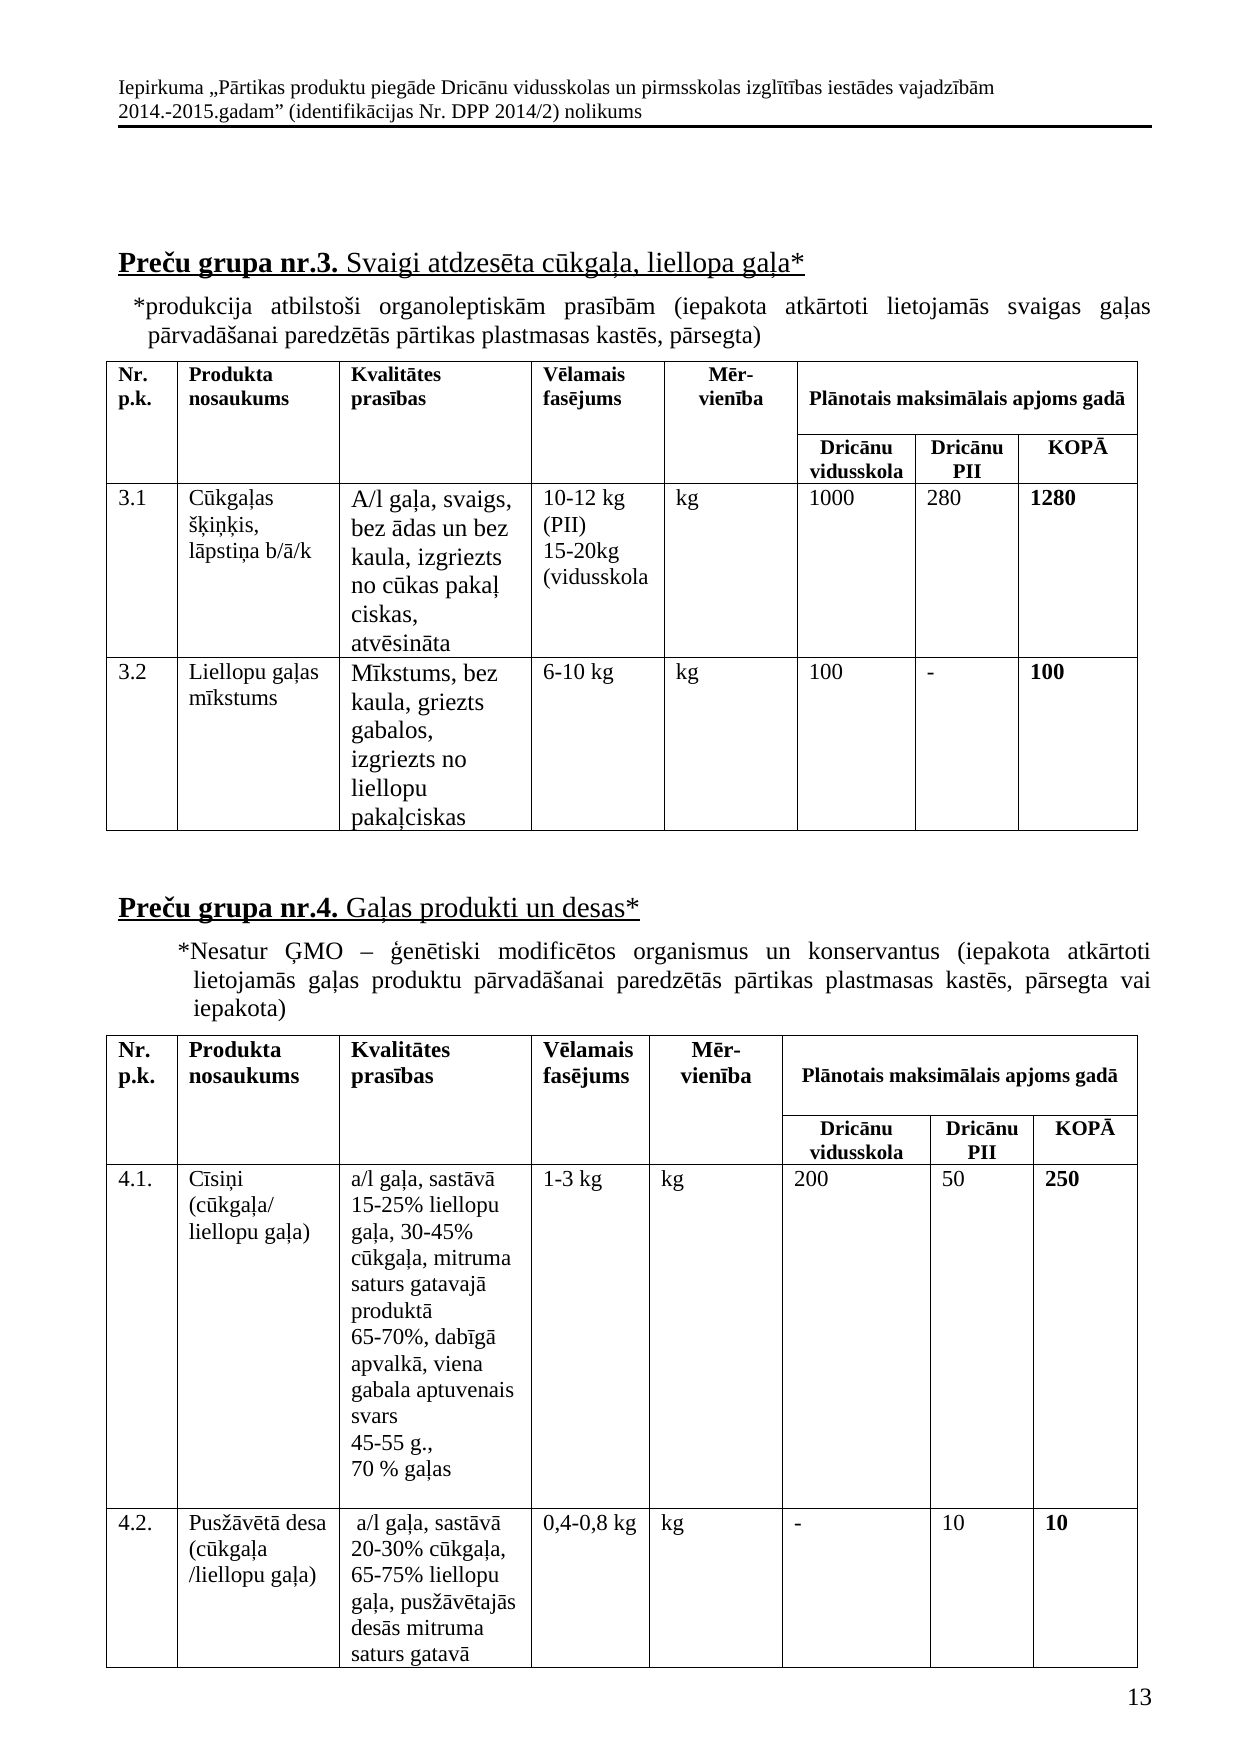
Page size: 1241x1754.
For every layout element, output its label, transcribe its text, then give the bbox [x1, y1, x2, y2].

table_header Nr. p.k. [107, 362, 177, 434]
table_cell a/l gaļa, sastāvā 15-25% liellopu gaļa, 30-45% cūkgaļa, mitruma saturs gatavajā produktā 65-70%, dabīgā apvalkā, viena gabala aptuvenais svars 45-55 g., 70 % gaļas [340, 1165, 531, 1508]
table_cell KOPĀ [1034, 1116, 1137, 1164]
table_cell 3.2 [107, 658, 177, 830]
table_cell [340, 1509, 531, 1667]
table_cell - [783, 1509, 930, 1667]
table_header Kvalitātes prasības [340, 362, 531, 434]
table_cell 100 [798, 658, 915, 830]
table_cell 200 [783, 1165, 930, 1508]
table_header Produkta nosaukums [178, 1036, 339, 1115]
table_cell Dricānu vidusskola [783, 1116, 930, 1164]
table_cell kg [650, 1509, 782, 1667]
table_cell kg [665, 484, 797, 657]
table_cell 10 [931, 1509, 1033, 1667]
table_cell [532, 434, 664, 483]
table_cell [178, 434, 339, 483]
table_header Produkta nosaukums [178, 362, 339, 434]
table_cell KOPĀ [1019, 435, 1137, 483]
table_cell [178, 1509, 339, 1667]
table_cell 4.2. [107, 1509, 177, 1667]
text Preču grupa nr.4. Gaļas produkti un desas* [118, 890, 1152, 923]
table_cell kg [650, 1165, 782, 1508]
table_cell [107, 1115, 177, 1164]
table_cell - [916, 658, 1018, 830]
table_cell Dricānu PII [931, 1116, 1033, 1164]
table_cell [532, 1115, 649, 1164]
table_cell 4.1. [107, 1165, 177, 1508]
table_cell 10 [1034, 1509, 1137, 1667]
table_cell 1-3 kg [532, 1165, 649, 1508]
table_header Mēr- vienība [650, 1036, 782, 1115]
table_cell kg [665, 658, 797, 830]
table_cell [340, 1115, 531, 1164]
table_cell 10-12 kg (PII) 15-20kg (vidusskola [532, 484, 664, 657]
table_cell Dricānu vidusskola [798, 435, 915, 483]
table_cell [665, 434, 797, 483]
table_cell 3.1 [107, 484, 177, 657]
table_cell 250 [1034, 1165, 1137, 1508]
table_cell Dricānu PII [916, 435, 1018, 483]
text *Nesatur ĢMO – ģenētiski modificētos organismus un konservantus (iepakota atkārtoti lietojamās gaļas produktu pārvadāšanai paredzētās pārtikas plastmasas kastēs, pārsegta vai iepakota) [177, 936, 1152, 1022]
table_header Plānotais maksimālais apjoms gadā [783, 1036, 1137, 1115]
table_header Mēr- vienība [665, 362, 797, 434]
table_cell 100 [1019, 658, 1137, 830]
table_cell [340, 434, 531, 483]
table_cell 6-10 kg [532, 658, 664, 830]
table_header Kvalitātes prasības [340, 1036, 531, 1115]
table_header Plānotais maksimālais apjoms gadā [798, 362, 1137, 434]
table_cell 1000 [798, 484, 915, 657]
table_cell 1280 [1019, 484, 1137, 657]
table_cell Liellopu gaļas mīkstums [178, 658, 339, 830]
table_cell Cūkgaļas šķiņķis, lāpstiņa b/ā/k [178, 484, 339, 657]
table_cell [650, 1115, 782, 1164]
text *produkcija atbilstoši organoleptiskām prasībām (iepakota atkārtoti lietojamās svaigas gaļas pārvadāšanai paredzētās pārtikas plastmasas kastēs, pārsegta) [133, 291, 1152, 348]
table_cell 280 [916, 484, 1018, 657]
table_cell Cīsiņi (cūkgaļa/ liellopu gaļa) [178, 1165, 339, 1508]
table_header Vēlamais fasējums [532, 362, 664, 434]
table_cell A/l gaļa, svaigs, bez ādas un bez kaula, izgriezts no cūkas pakaļ ciskas, atvēsināta [340, 484, 531, 657]
table_cell 50 [931, 1165, 1033, 1508]
table_cell [178, 1115, 339, 1164]
text Preču grupa nr.3. Svaigi atdzesēta cūkgaļa, liellopa gaļa* [118, 245, 1152, 278]
table_cell Mīkstums, bez kaula, griezts gabalos, izgriezts no liellopu pakaļciskas [340, 658, 531, 830]
table_header Nr. p.k. [107, 1036, 177, 1115]
table_cell [107, 434, 177, 483]
table_cell 0,4-0,8 kg [532, 1509, 649, 1667]
table_header Vēlamais fasējums [532, 1036, 649, 1115]
